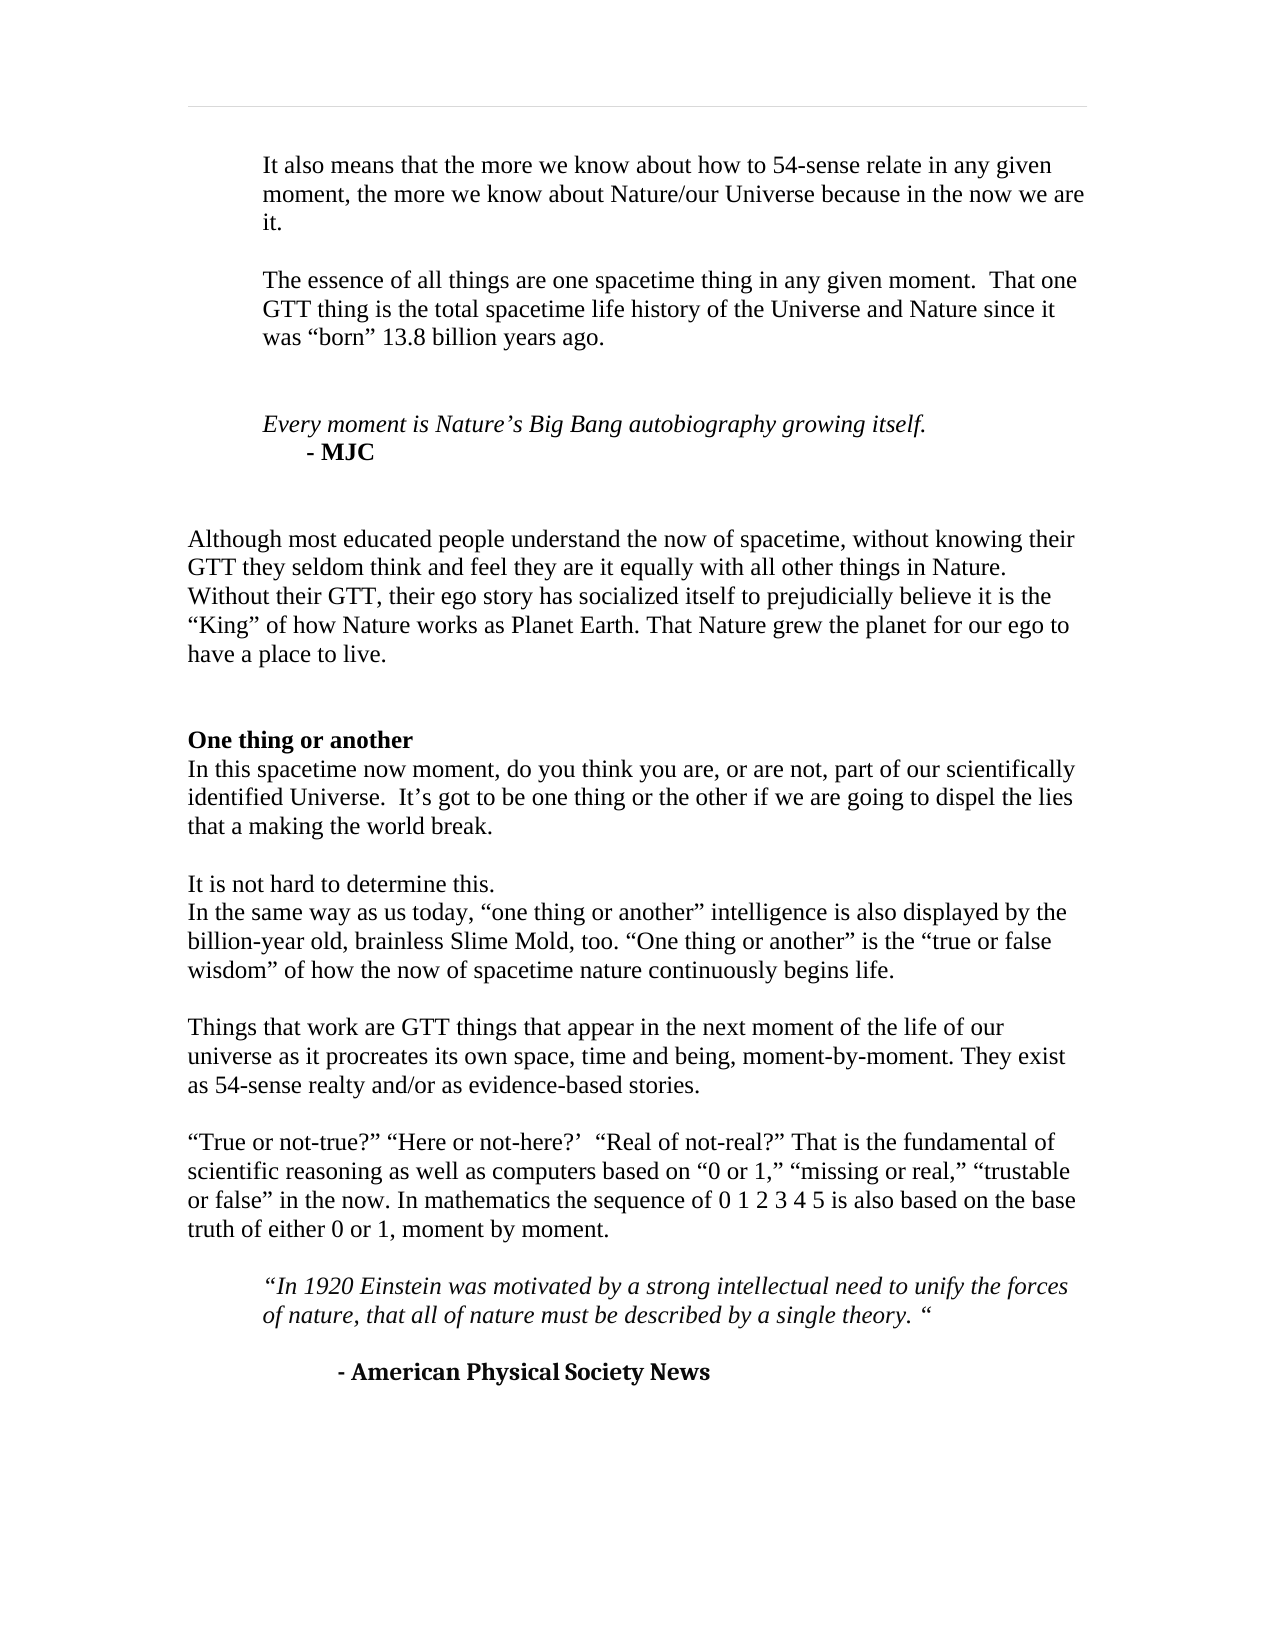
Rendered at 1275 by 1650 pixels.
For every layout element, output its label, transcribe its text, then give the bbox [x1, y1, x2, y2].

text In this spacetime now moment, do you think you are, or are not, part of our scientifically identified Universe. It’s got to be one thing or the other if we are going to dispel the lies that a making the world break. [187, 754, 1087, 840]
text Although most educated people understand the now of spacetime, without knowing their GTT they seldom think and feel they are it equally with all other things in Nature. Without their GTT, their ego story has socialized itself to prejudicially believe it is the “King” of how Nature works as Planet Earth. That Nature grew the planet for our ego to have a place to live. [187, 524, 1087, 667]
text “True or not-true?” “Here or not-here?’ “Real of not-real?” That is the fundamental of scientific reasoning as well as computers based on “0 or 1,” “missing or real,” “trustable or false” in the now. In mathematics the sequence of 0 1 2 3 4 5 is also based on the base truth of either 0 or 1, moment by moment. [187, 1127, 1087, 1242]
text Things that work are GTT things that appear in the next moment of the life of our universe as it procreates its own space, time and being, moment-by-moment. They exist as 54-sense realty and/or as evidence-based stories. [187, 1012, 1087, 1099]
text - American Physical Society News [337, 1357, 1087, 1386]
text In the same way as us today, “one thing or another” intelligence is also displayed by the billion-year old, brainless Slime Mold, too. “One thing or another” is the “true or false wisdom” of how the now of spacetime nature continuously begins life. [187, 897, 1087, 984]
text One thing or another [187, 725, 1087, 754]
text Every moment is Nature’s Big Bang autobiography growing itself. [262, 351, 1087, 437]
text - MJC [262, 437, 1087, 466]
text It is not hard to determine this. [187, 869, 1087, 897]
text The essence of all things are one spacetime thing in any given moment. That one GTT thing is the total spacetime life history of the Universe and Nature since it was “born” 13.8 billion years ago. [262, 265, 1087, 351]
text It also means that the more we know about how to 54-sense relate in any given moment, the more we know about Nature/our Universe because in the now we are it. [262, 150, 1087, 236]
